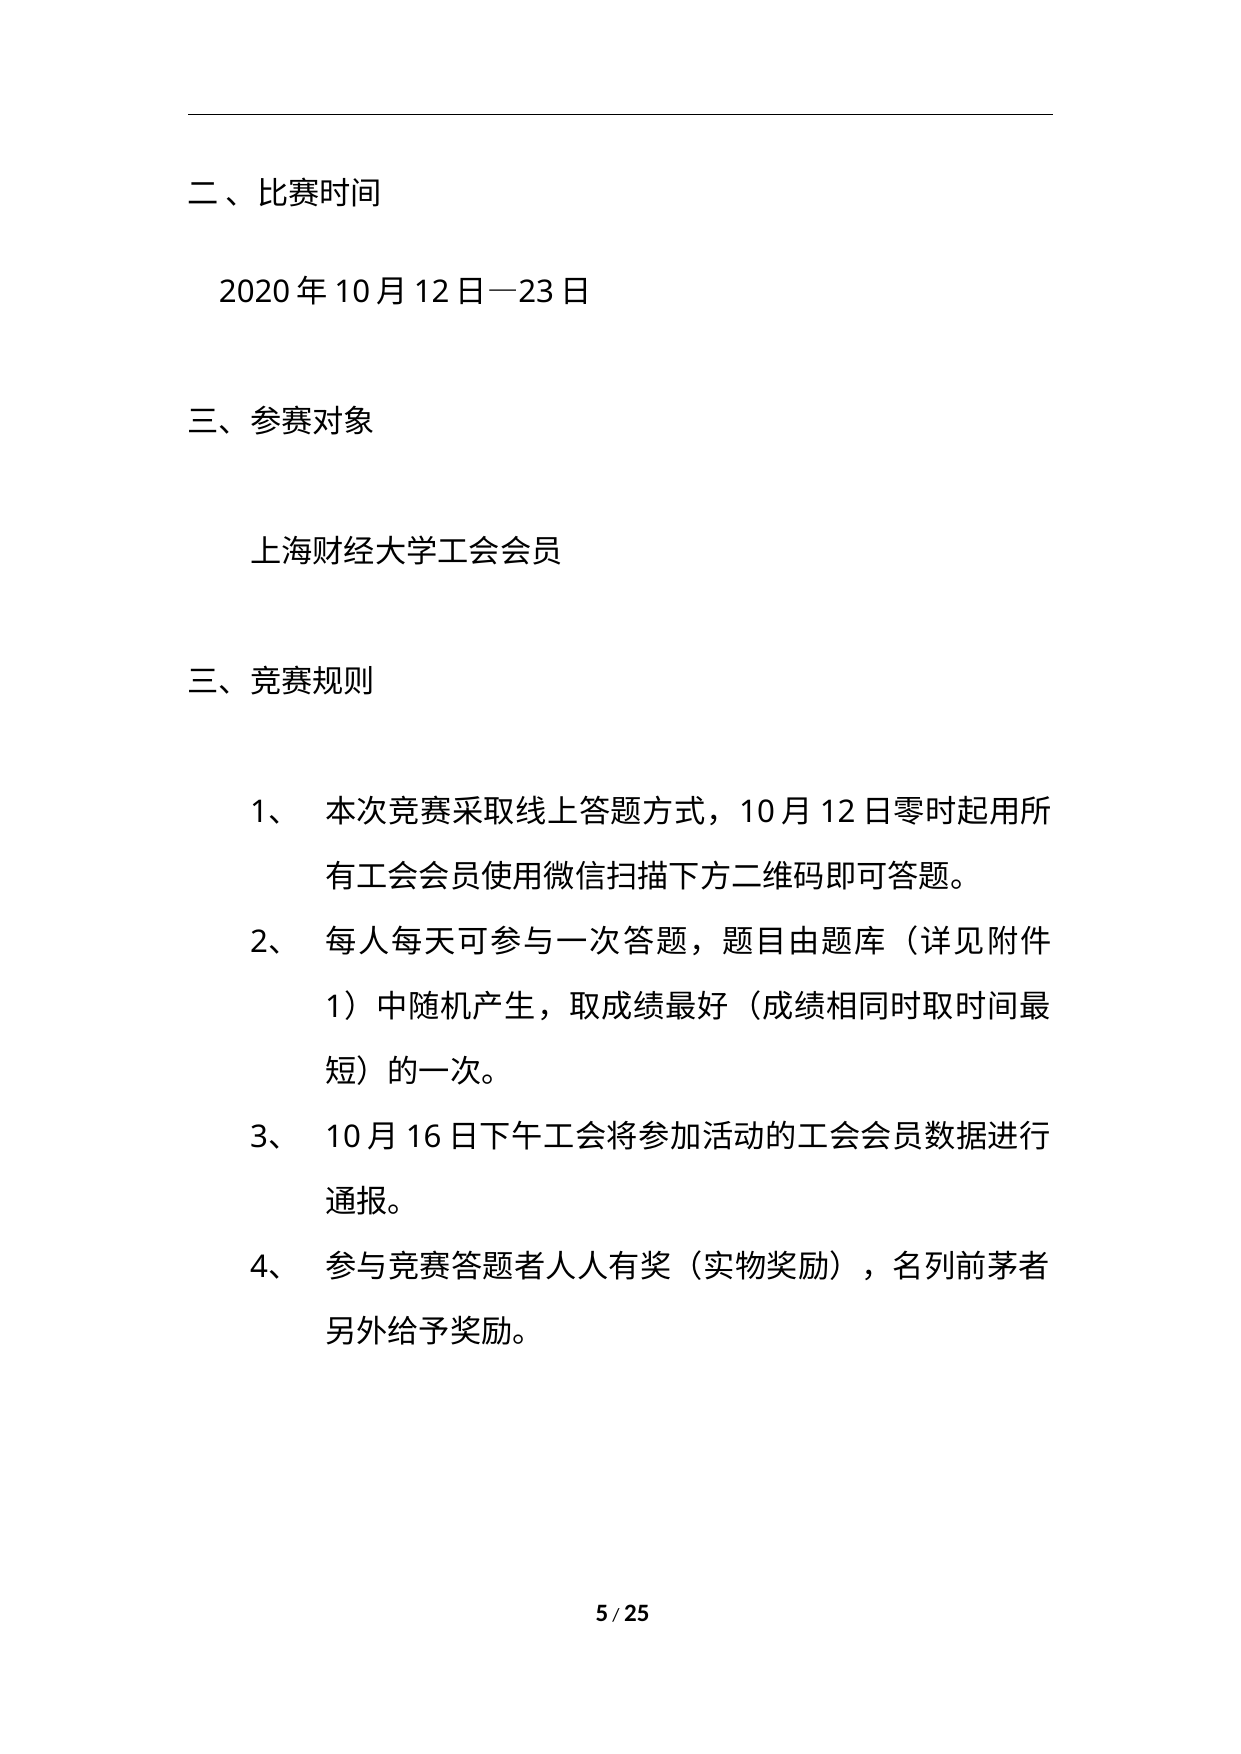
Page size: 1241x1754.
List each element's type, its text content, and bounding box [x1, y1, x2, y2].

list 参与竞赛答题者人人有奖（实物奖励），名列前茅者另外给予奖励。 [250, 1231, 1053, 1361]
text 上海财经大学工会会员 [187, 516, 1053, 581]
list 每人每天可参与一次答题，题目由题库（详见附件1）中随机产生，取成绩最好（成绩相同时取时间最短）的一次。 [250, 906, 1053, 1101]
text 二 、比赛时间 [187, 158, 1053, 223]
list 本次竞赛采取线上答题方式，10月12日零时起用所有工会会员使用微信扫描下方二维码即可答题。 [250, 776, 1053, 906]
list 10月16日下午工会将参加活动的工会会员数据进行通报。 [250, 1101, 1053, 1231]
text 2020年10月12日—23日 [187, 256, 1053, 321]
text 三、参赛对象 [187, 386, 1053, 451]
text 三、竞赛规则 [187, 646, 1053, 711]
